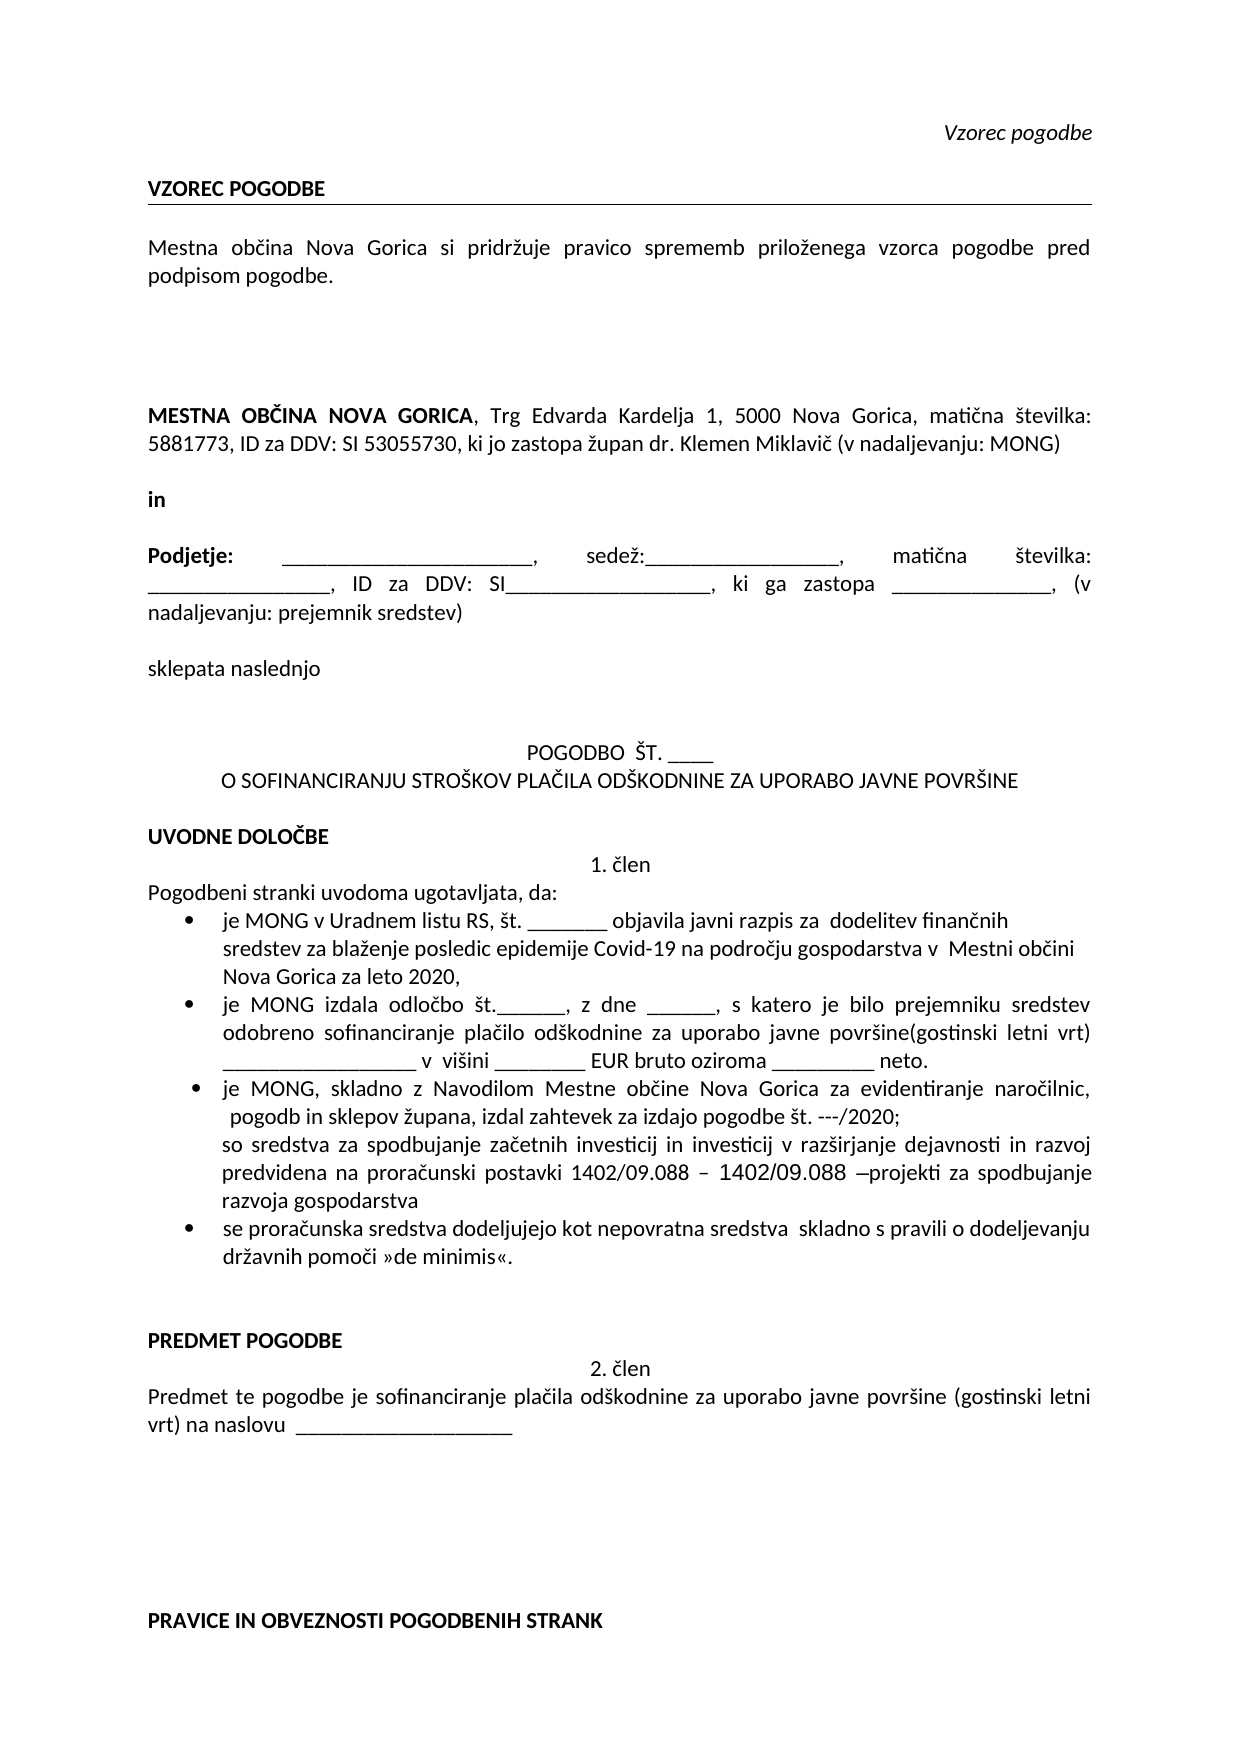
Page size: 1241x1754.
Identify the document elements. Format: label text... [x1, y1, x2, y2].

text Predmet te pogodbe je sofinanciranje plačila odškodnine za uporabo javne površine (gostinski letni vrt) na naslovu ___________________ [148, 1382, 1092, 1438]
list se proračunska sredstva dodeljujejo kot nepovratna sredstva skladno s pravili o dodeljevanju državnih pomoči »de minimis«. [185, 1214, 1092, 1270]
text Vzorec pogodbe [148, 174, 1092, 204]
text Vzorec pogodbe [148, 118, 1092, 146]
text Pogodbeni stranki uvodoma ugotavljata, da: [148, 878, 1092, 906]
text O SOFINANCIRANJU STROŠKOV PLAČILA ODŠKODNINE ZA UPORABO JAVNE POVRŠINE [148, 766, 1092, 794]
list je MONG, skladno z Navodilom Mestne občine Nova Gorica za evidentiranje naročilnic, pogodb in sklepov župana, izdal zahtevek za izdajo pogodbe št. ---/2020; [192, 1074, 1092, 1130]
text MESTNA OBČINA NOVA GORICA, Trg Edvarda Kardelja 1, 5000 Nova Gorica, matična številka: 5881773, ID za DDV: SI 53055730, ki jo zastopa župan dr. Klemen Miklavič (v nadaljevanju: MONG) [148, 401, 1092, 457]
text Mestna občina Nova Gorica si pridržuje pravico sprememb priloženega vzorca pogodbe pred podpisom pogodbe. [148, 233, 1092, 289]
text PREDMET POGODBE [148, 1326, 1092, 1354]
text 1. člen [148, 850, 1092, 878]
text so sredstva za spodbujanje začetnih investicij in investicij v razširjanje dejavnosti in razvoj predvidena na proračunski postavki 1402/09.088 – 1402/09.088 –projekti za spodbujanje razvoja gospodarstva [222, 1130, 1092, 1214]
text sklepata naslednjo [148, 654, 1092, 682]
text UVODNE DOLOČBE [148, 822, 1092, 850]
list je MONG izdala odločbo št.______, z dne ______, s katero je bilo prejemniku sredstev odobreno sofinanciranje plačilo odškodnine za uporabo javne površine(gostinski letni vrt) _________________ v višini ________ EUR bruto oziroma _________ neto. [185, 990, 1092, 1074]
text 2. člen [148, 1354, 1092, 1382]
list je MONG v Uradnem listu RS, št. _______ objavila javni razpis za dodelitev finančnih sredstev za blaženje posledic epidemije Covid-19 na področju gospodarstva v Mestni občini Nova Gorica za leto 2020, [185, 906, 1092, 990]
text PRAVICE IN OBVEZNOSTI POGODBENIH STRANK [148, 1606, 1092, 1634]
text in [148, 486, 1092, 513]
text POGODBO ŠT. ____ [148, 738, 1092, 766]
text Podjetje: ______________________, sedež:_________________, matična številka: ________________, ID za DDV: SI__________________, ki ga zastopa ______________, (v nadaljevanju: prejemnik sredstev) [148, 542, 1092, 626]
